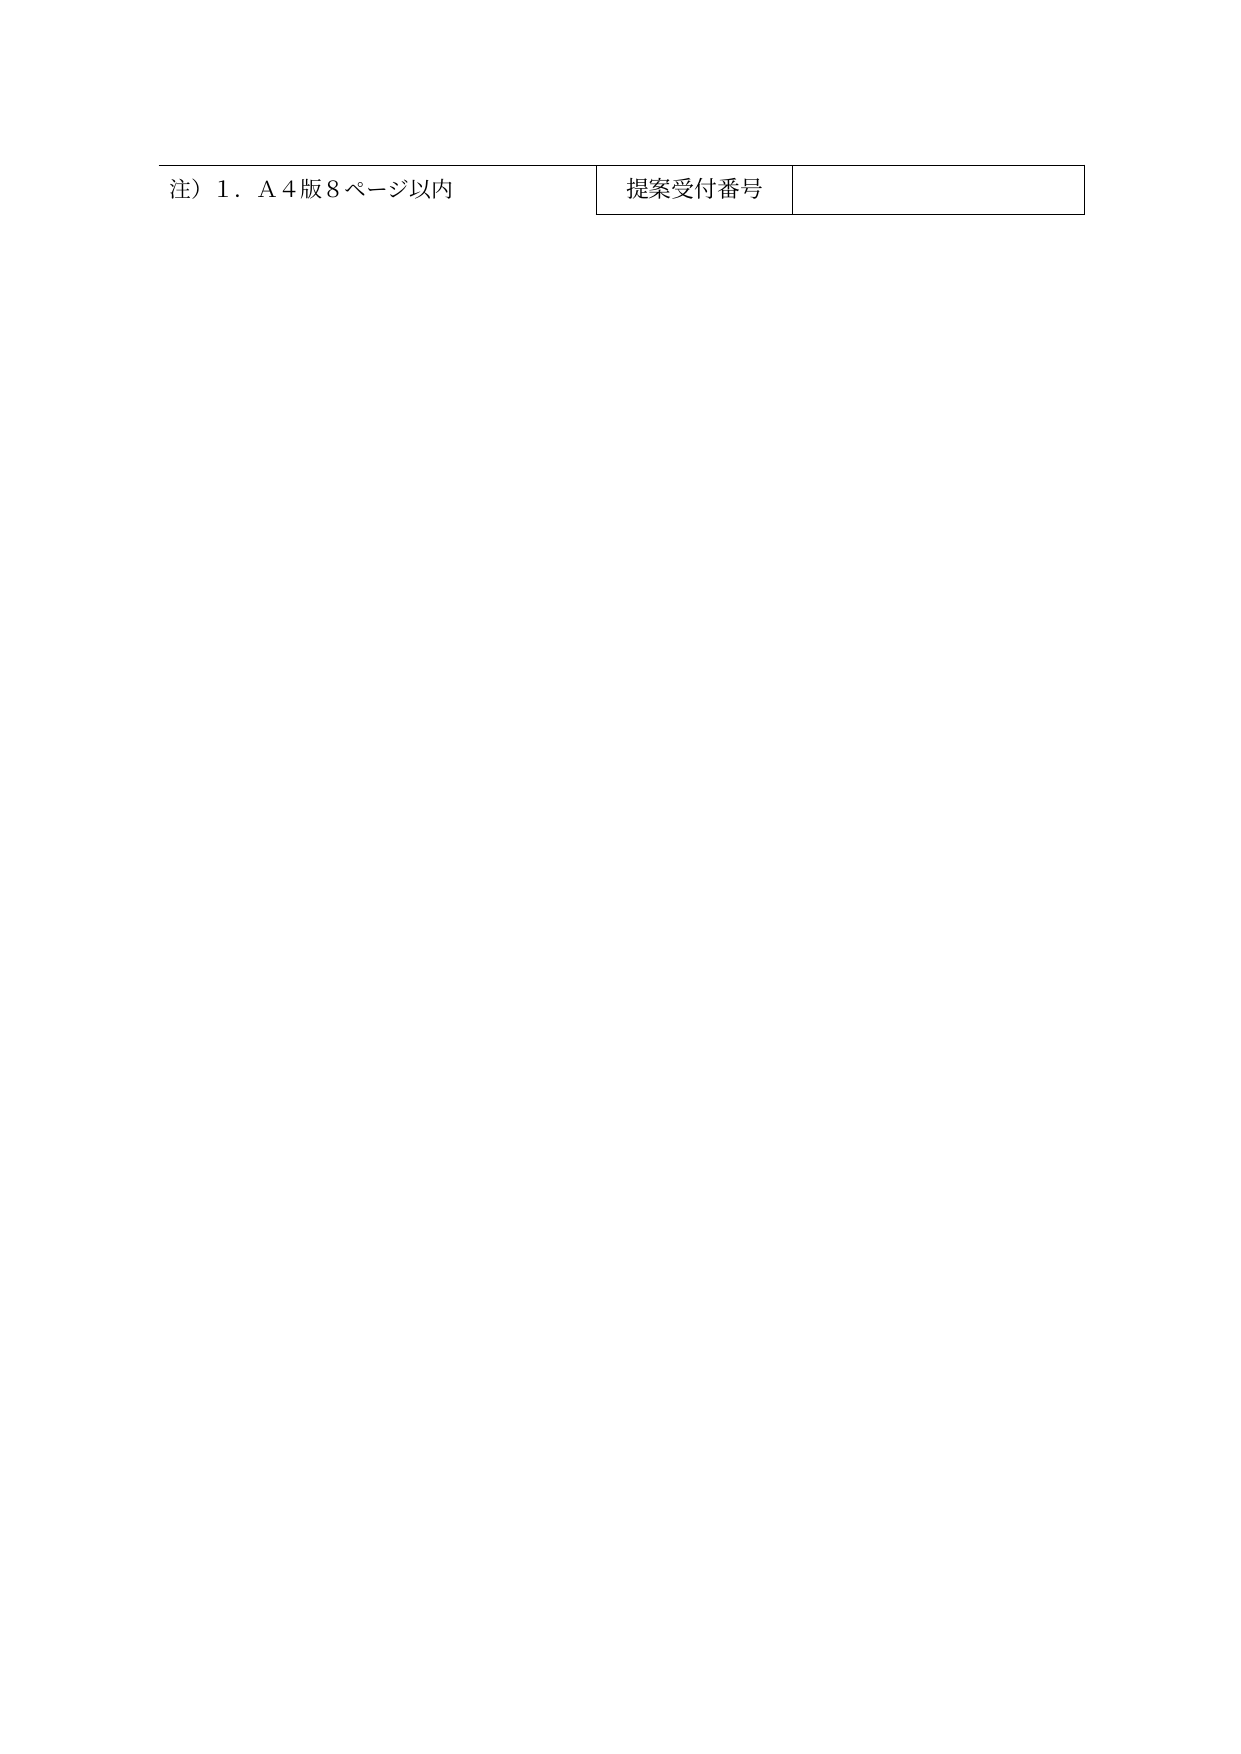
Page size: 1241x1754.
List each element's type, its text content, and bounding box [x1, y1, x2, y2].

table_cell 注）１．Ａ４版８ページ以内 [159, 166, 596, 214]
table_cell 提案受付番号 [597, 166, 792, 214]
table_cell [793, 166, 1084, 214]
